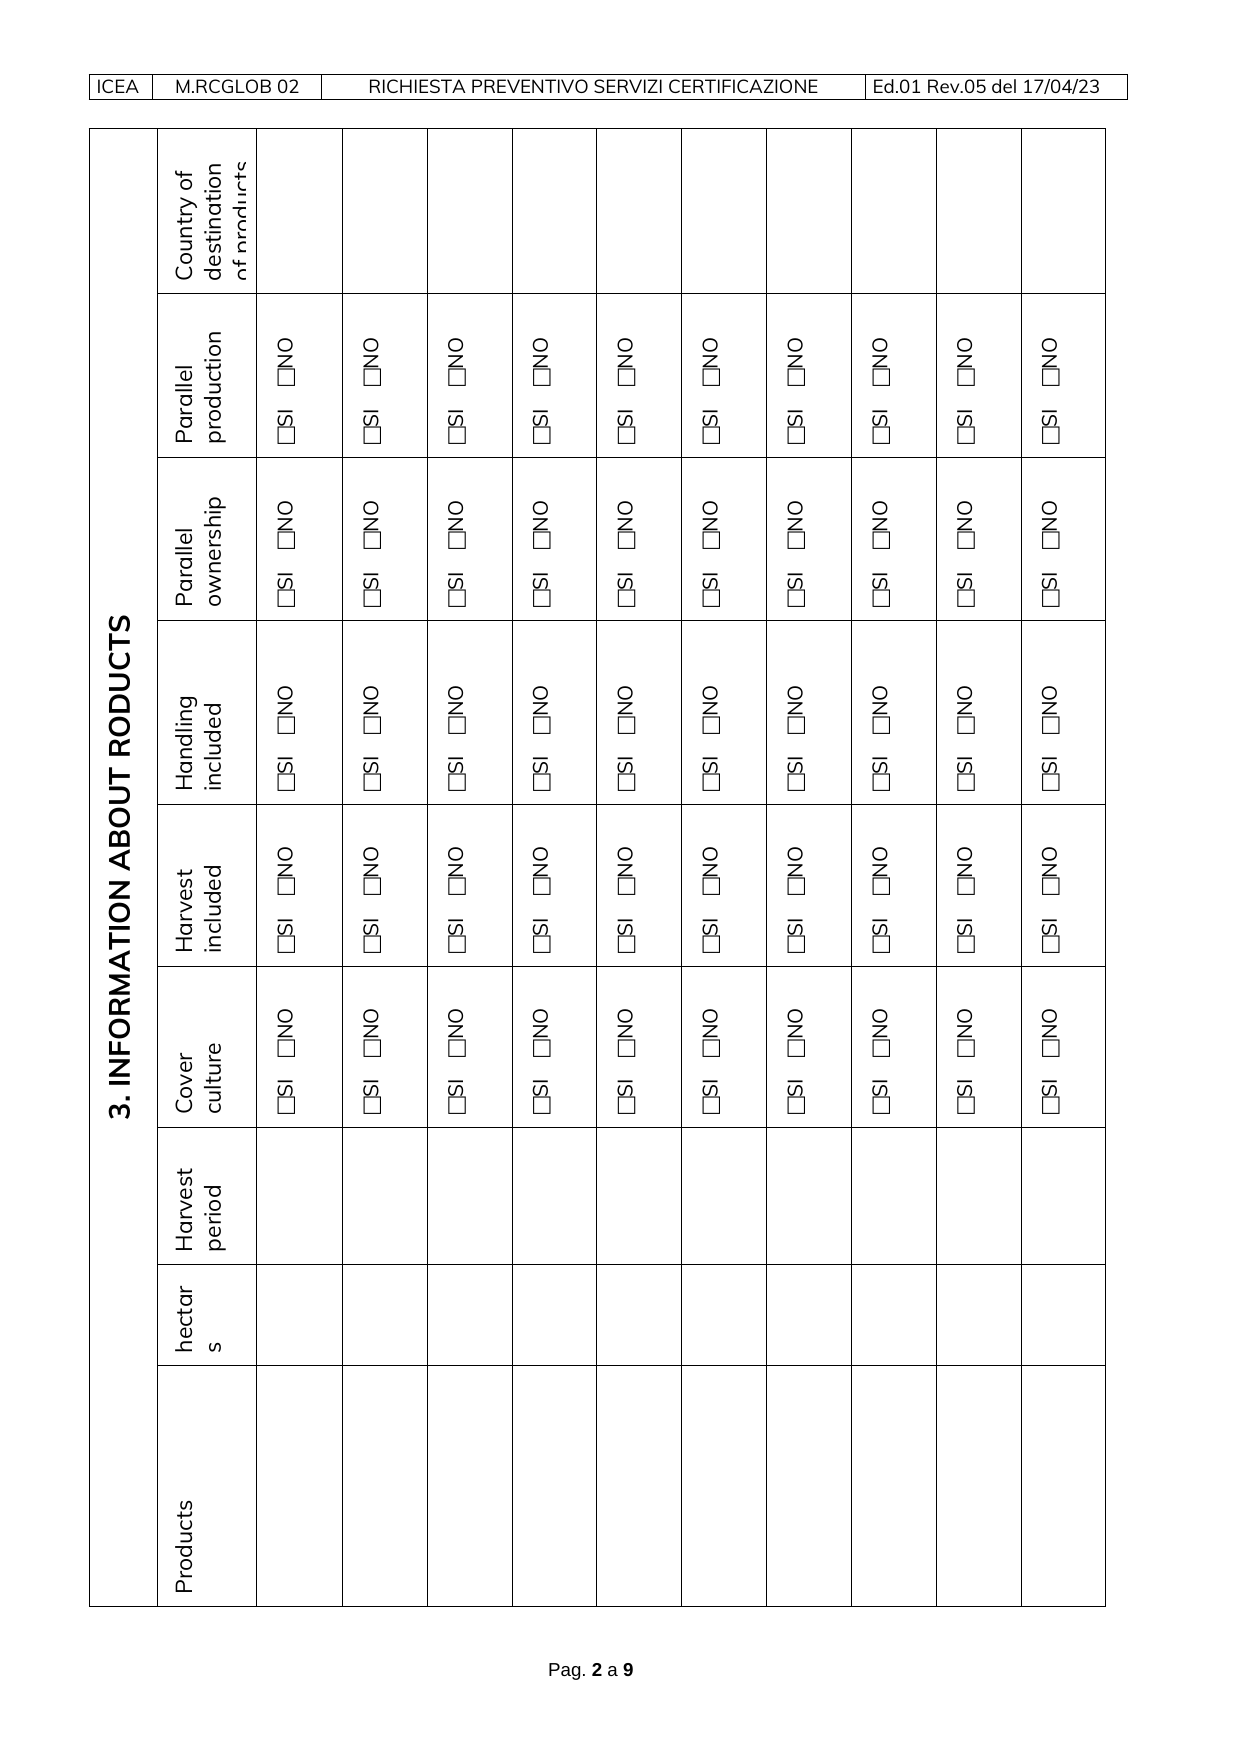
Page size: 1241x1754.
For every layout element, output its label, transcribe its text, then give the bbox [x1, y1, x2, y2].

table_cell [513, 1128, 596, 1264]
table_cell [597, 1265, 681, 1365]
table_cell □SI □NO [682, 621, 766, 804]
table_cell [257, 1366, 342, 1606]
table_cell Cover culture [158, 967, 256, 1127]
table_cell □SI □NO [937, 967, 1021, 1127]
table_cell □SI □NO [937, 805, 1021, 966]
table_cell □SI □NO [852, 805, 936, 966]
table_cell □SI □NO [597, 458, 681, 619]
table_cell □SI □NO [937, 621, 1021, 804]
table_cell □SI □NO [257, 805, 342, 966]
table_cell □SI □NO [937, 294, 1021, 457]
table_cell [682, 1128, 766, 1264]
table_cell □SI □NO [428, 458, 512, 619]
table_cell [428, 1265, 512, 1365]
table_cell □SI □NO [513, 621, 596, 804]
table_cell [257, 1265, 342, 1365]
table_header [597, 129, 681, 293]
table_cell [682, 1366, 766, 1606]
table_cell □SI □NO [428, 294, 512, 457]
table_cell □SI □NO [428, 805, 512, 966]
table_header [937, 129, 1021, 293]
table_cell □SI □NO [597, 621, 681, 804]
table_cell [852, 1265, 936, 1365]
table_cell Products [158, 1366, 256, 1606]
table_header [1022, 129, 1105, 293]
table_cell □SI □NO [1022, 967, 1105, 1127]
table_cell □SI □NO [682, 967, 766, 1127]
table_cell □SI □NO [852, 621, 936, 804]
table_cell □SI □NO [343, 805, 427, 966]
table_cell □SI □NO [1022, 621, 1105, 804]
table_header [682, 129, 766, 293]
table_cell [852, 1128, 936, 1264]
table_cell □SI □NO [257, 458, 342, 619]
table_cell □SI □NO [597, 967, 681, 1127]
table_cell □SI □NO [513, 294, 596, 457]
table_cell □SI □NO [767, 621, 851, 804]
table_cell □SI □NO [682, 294, 766, 457]
table_cell hectars [158, 1265, 256, 1365]
table_cell □SI □NO [343, 458, 427, 619]
table_cell [937, 1265, 1021, 1365]
table_cell □SI □NO [767, 805, 851, 966]
table_cell [513, 1366, 596, 1606]
table_header 3. INFORMATION ABOUT RODUCTS [90, 129, 157, 1606]
table_header Country of destination of products [158, 129, 256, 293]
table_cell [852, 1366, 936, 1606]
table_cell [343, 1366, 427, 1606]
table_cell □SI □NO [257, 294, 342, 457]
table_cell □SI □NO [852, 458, 936, 619]
table_header [513, 129, 596, 293]
table_cell □SI □NO [513, 458, 596, 619]
table_cell □SI □NO [428, 967, 512, 1127]
table_cell [513, 1265, 596, 1365]
table_cell □SI □NO [682, 805, 766, 966]
table_cell Parallel production [158, 294, 256, 457]
table_cell [597, 1366, 681, 1606]
table_cell □SI □NO [937, 458, 1021, 619]
table_header [767, 129, 851, 293]
table_cell Handling included [158, 621, 256, 804]
table_header [852, 129, 936, 293]
table_cell □SI □NO [767, 967, 851, 1127]
table_cell [1022, 1366, 1105, 1606]
table_cell [767, 1265, 851, 1365]
table_cell □SI □NO [597, 805, 681, 966]
table_cell [343, 1128, 427, 1264]
table_header [428, 129, 512, 293]
table_cell □SI □NO [343, 967, 427, 1127]
table_header [257, 129, 342, 293]
table_cell Harvest period [158, 1128, 256, 1264]
table_cell [767, 1366, 851, 1606]
table_cell □SI □NO [257, 967, 342, 1127]
table_cell Harvest included [158, 805, 256, 966]
table_cell □SI □NO [1022, 458, 1105, 619]
table_header [343, 129, 427, 293]
table_cell □SI □NO [597, 294, 681, 457]
table_cell □SI □NO [852, 967, 936, 1127]
table_cell □SI □NO [852, 294, 936, 457]
table_cell Parallel ownership [158, 458, 256, 619]
table_cell □SI □NO [767, 294, 851, 457]
table_cell [767, 1128, 851, 1264]
table_cell □SI □NO [513, 967, 596, 1127]
table_cell [597, 1128, 681, 1264]
table_cell □SI □NO [767, 458, 851, 619]
table_cell [937, 1128, 1021, 1264]
table_cell □SI □NO [257, 621, 342, 804]
table_cell □SI □NO [343, 621, 427, 804]
table_cell □SI □NO [513, 805, 596, 966]
table_cell □SI □NO [1022, 294, 1105, 457]
table_cell [1022, 1265, 1105, 1365]
table_cell [257, 1128, 342, 1264]
table_cell □SI □NO [343, 294, 427, 457]
table_cell [937, 1366, 1021, 1606]
table_cell □SI □NO [682, 458, 766, 619]
table_cell [1022, 1128, 1105, 1264]
table_cell □SI □NO [428, 621, 512, 804]
table_cell [343, 1265, 427, 1365]
table_cell □SI □NO [1022, 805, 1105, 966]
table_cell [682, 1265, 766, 1365]
table_cell [428, 1366, 512, 1606]
table_cell [428, 1128, 512, 1264]
